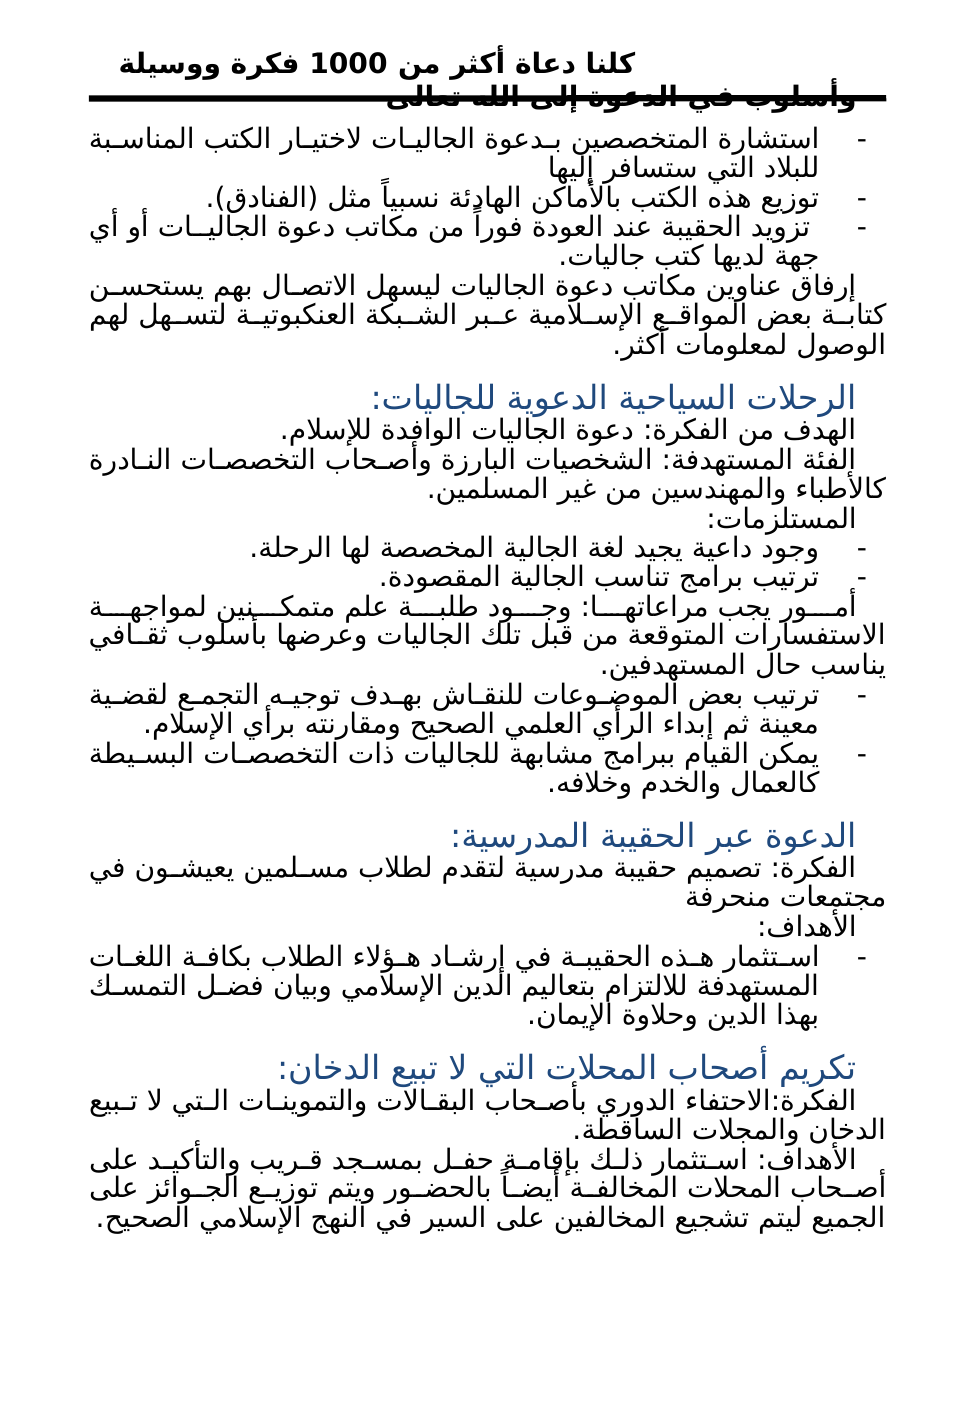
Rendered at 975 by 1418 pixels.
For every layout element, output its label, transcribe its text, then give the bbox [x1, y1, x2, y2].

text الرحلات السياحية الدعوية للجاليات: [89, 381, 857, 416]
text تكريم أصحاب المحلات التي لا تبيع الدخان: [89, 1052, 857, 1087]
text الأهداف: [89, 913, 886, 943]
text إرفاق عناوين مكاتب دعوة الجاليات ليسهل الاتصال بهم يستحسن كتابة بعض المواقع الإسلامية عبر الشبكة العنكبوتية لتسهل لهم الوصول لمعلومات أكثر. [89, 272, 886, 361]
text الدعوة عبر الحقيبة المدرسية: [89, 819, 857, 854]
list يمكن القيام ببرامج مشابهة للجاليات ذات التخصصات البسيطة كالعمال والخدم وخلافه. [89, 740, 857, 799]
list تزويد الحقيبة عند العودة فوراً من مكاتب دعوة الجاليات أو أي جهة لديها كتب جاليات. [89, 213, 857, 272]
text الفكرة: تصميم حقيبة مدرسية لتقدم لطلاب مسلمين يعيشون في مجتمعات منحرفة [89, 854, 886, 913]
text الهدف من الفكرة: دعوة الجاليات الوافدة للإسلام. [89, 416, 886, 446]
list استثمار هذه الحقيبة في إرشاد هؤلاء الطلاب بكافة اللغات المستهدفة للالتزام بتعاليم الدين الإسلامي وبيان فضل التمسك بهذا الدين وحلاوة الإيمان. [89, 943, 857, 1031]
text الأهداف: استثمار ذلك بإقامة حفل بمسجد قريب والتأكيد على أصحاب المحلات المخالفة أيضاً بالحضور ويتم توزيع الجوائز على الجميع ليتم تشجيع المخالفين على السير في النهج الإسلامي الصحيح. [89, 1146, 886, 1234]
list توزيع هذه الكتب بالأماكن الهادئة نسبياً مثل (الفنادق). [89, 184, 857, 213]
text المستلزمات: [89, 504, 886, 534]
text الفئة المستهدفة: الشخصيات البارزة وأصحاب التخصصات النادرة كالأطباء والمهندسين من غير المسلمين. [89, 446, 886, 504]
text الفكرة:الاحتفاء الدوري بأصحاب البقالات والتموينات التي لا تبيع الدخان والمجلات الساقطة. [89, 1087, 886, 1146]
list ترتيب بعض الموضوعات للنقاش بهدف توجيه التجمع لقضية معينة ثم إبداء الرأي العلمي الصحيح ومقارنته برأي الإسلام. [89, 681, 857, 740]
list وجود داعية يجيد لغة الجالية المخصصة لها الرحلة. [89, 534, 857, 563]
text أمور يجب مراعاتها: وجود طلبة علم متمكنين لمواجهة الاستفسارات المتوقعة من قبل تلك الجاليات وعرضها بأسلوب ثقافي يناسب حال المستهدفين. [89, 593, 886, 681]
list ترتيب برامج تناسب الجالية المقصودة. [89, 563, 857, 593]
list استشارة المتخصصين بدعوة الجاليات لاختيار الكتب المناسبة للبلاد التي ستسافر إليها [89, 125, 857, 184]
